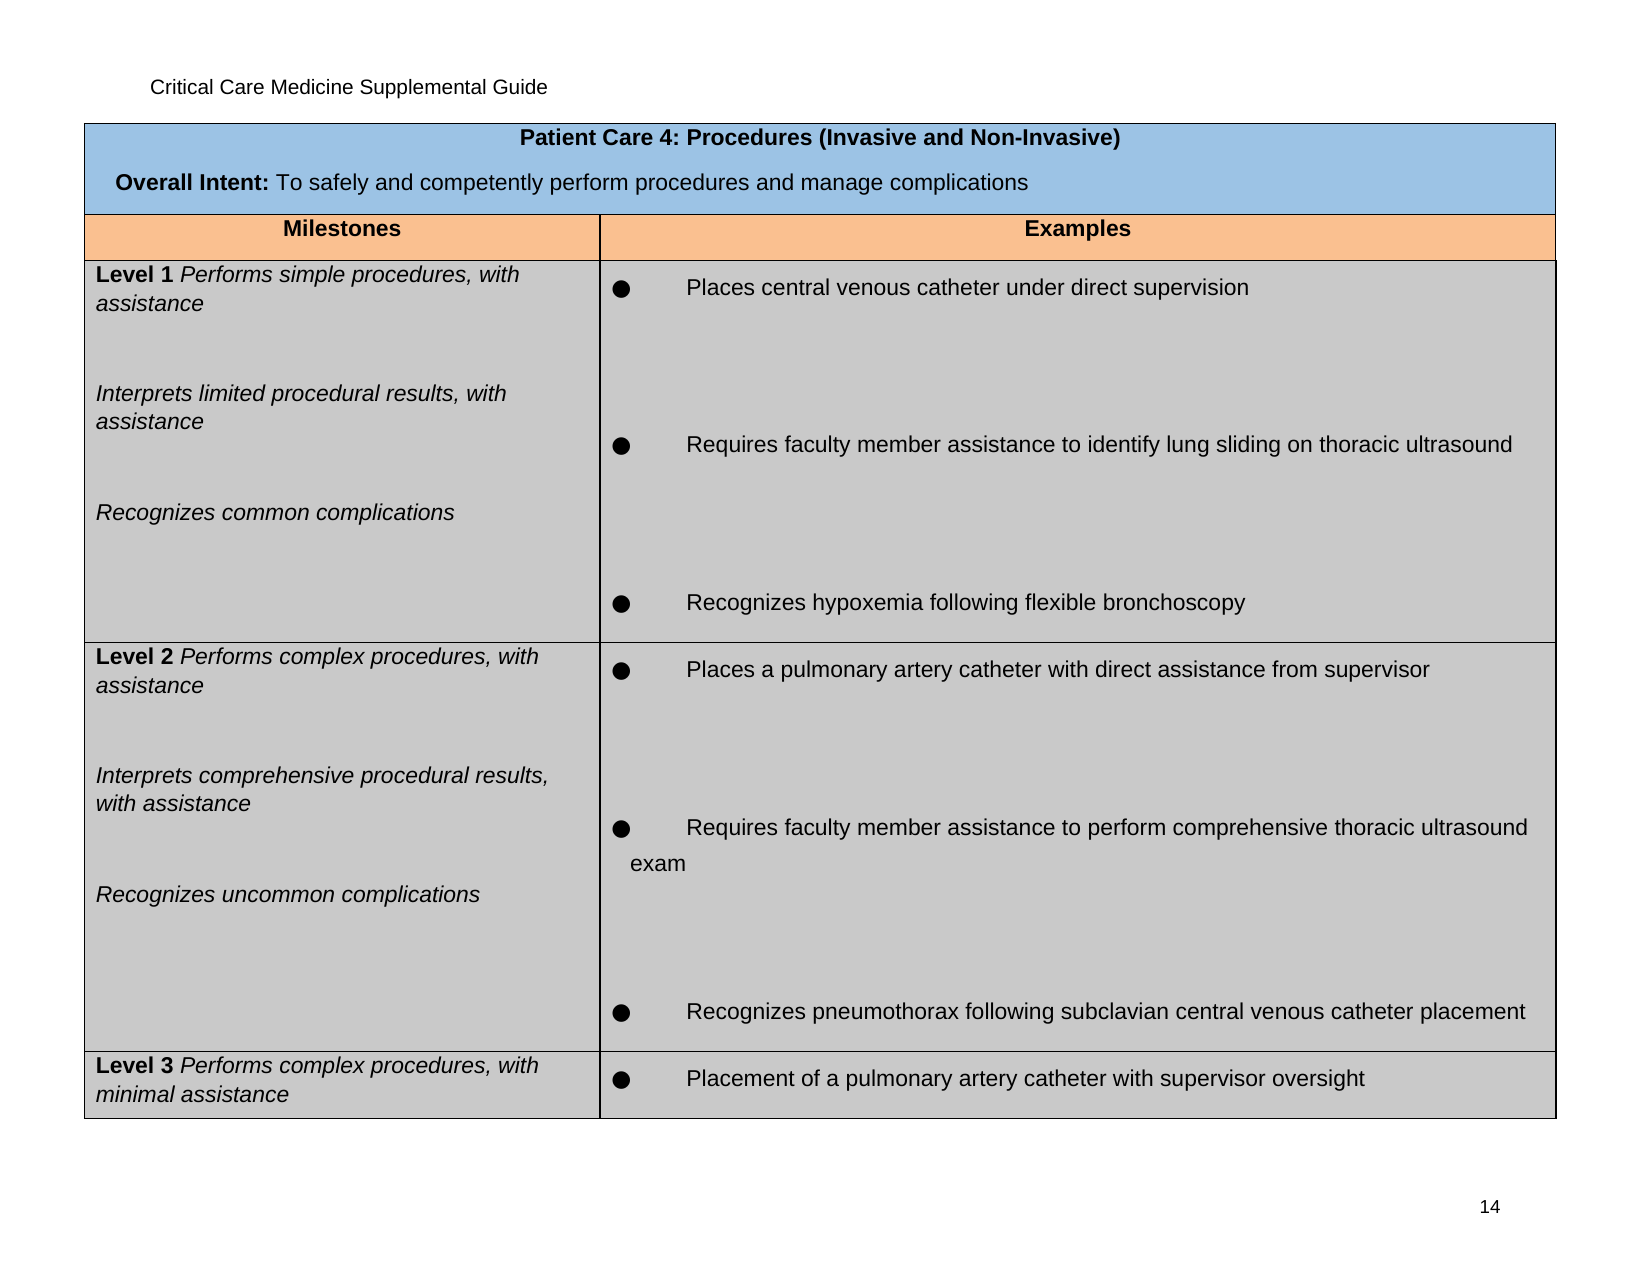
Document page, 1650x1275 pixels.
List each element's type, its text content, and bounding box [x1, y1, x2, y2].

table_cell Milestones [85, 215, 599, 260]
table_cell Examples [601, 215, 1555, 260]
table_cell Level 1 Performs simple procedures, with assistance Interprets limited procedural results, with assistance Recognizes common complications [85, 261, 599, 642]
table_cell Places a pulmonary artery catheter with direct assistance from supervisor Requires faculty member assistance to perform comprehensive thoracic ultrasound exam Recognizes pneumothorax following subclavian central venous catheter placement [601, 643, 1555, 1051]
table_header Patient Care 4: Procedures (Invasive and Non-Invasive) Overall Intent: To safely and competently perform procedures and manage complications [85, 124, 1555, 214]
table_cell Places central venous catheter under direct supervision Requires faculty member assistance to identify lung sliding on thoracic ultrasound Recognizes hypoxemia following flexible bronchoscopy [601, 261, 1555, 642]
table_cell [85, 1052, 599, 1118]
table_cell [601, 1052, 1555, 1118]
table_cell Level 2 Performs complex procedures, with assistance Interprets comprehensive procedural results, with assistance Recognizes uncommon complications [85, 643, 599, 1051]
